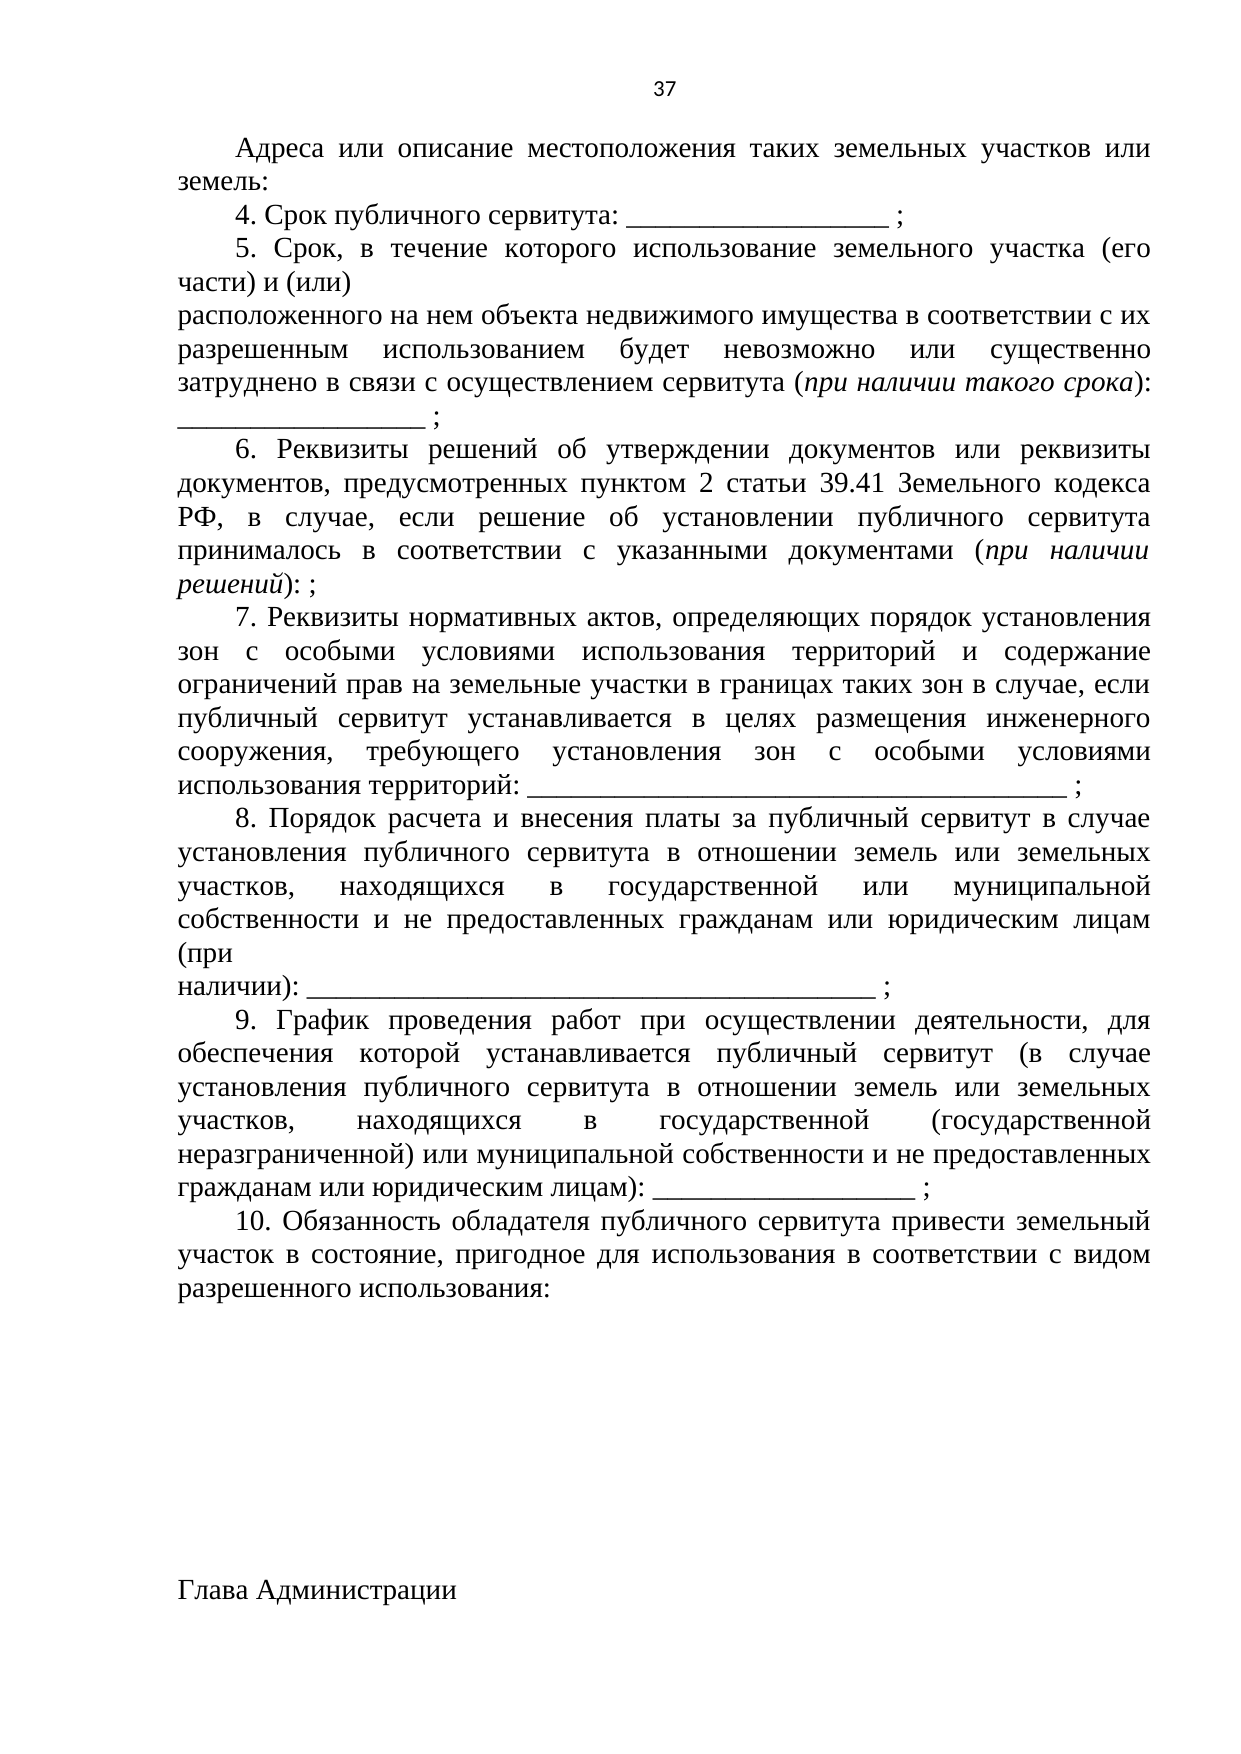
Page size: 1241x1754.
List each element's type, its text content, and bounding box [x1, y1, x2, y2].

text Адреса или описание местоположения таких земельных участков или земель: [177, 130, 1152, 197]
text 6. Реквизиты решений об утверждении документов или реквизиты документов, предусмотренных пунктом 2 статьи 39.41 Земельного кодекса РФ, в случае, если решение об установлении публичного сервитута принималось в соответствии с указанными документами (при наличии решений): ; [177, 432, 1152, 599]
text 9. График проведения работ при осуществлении деятельности, для обеспечения которой устанавливается публичный сервитут (в случае установления публичного сервитута в отношении земель или земельных участков, находящихся в государственной (государственной неразграниченной) или муниципальной собственности и не предоставленных гражданам или юридическим лицам): __________________ ; [177, 1002, 1152, 1203]
text 7. Реквизиты нормативных актов, определяющих порядок установления зон с особыми условиями использования территорий и содержание ограничений прав на земельные участки в границах таких зон в случае, если публичный сервитут устанавливается в целях размещения инженерного сооружения, требующего установления зон с особыми условиями использования территорий: _____________________________________ ; [177, 599, 1152, 801]
text наличии): _______________________________________ ; [177, 968, 1152, 1002]
text 5. Срок, в течение которого использование земельного участка (его части) и (или) [177, 230, 1152, 297]
text 8. Порядок расчета и внесения платы за публичный сервитут в случае установления публичного сервитута в отношении земель или земельных участков, находящихся в государственной или муниципальной собственности и не предоставленных гражданам или юридическим лицам (при [177, 801, 1152, 968]
text 10. Обязанность обладателя публичного сервитута привести земельный участок в состояние, пригодное для использования в соответствии с видом разрешенного использования: [177, 1203, 1152, 1304]
text 4. Срок публичного сервитута: __________________ ; [177, 197, 1152, 230]
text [177, 1572, 1152, 1606]
text расположенного на нем объекта недвижимого имущества в соответствии с их разрешенным использованием будет невозможно или существенно затруднено в связи с осуществлением сервитута (при наличии такого срока): _________________ ; [177, 297, 1152, 432]
